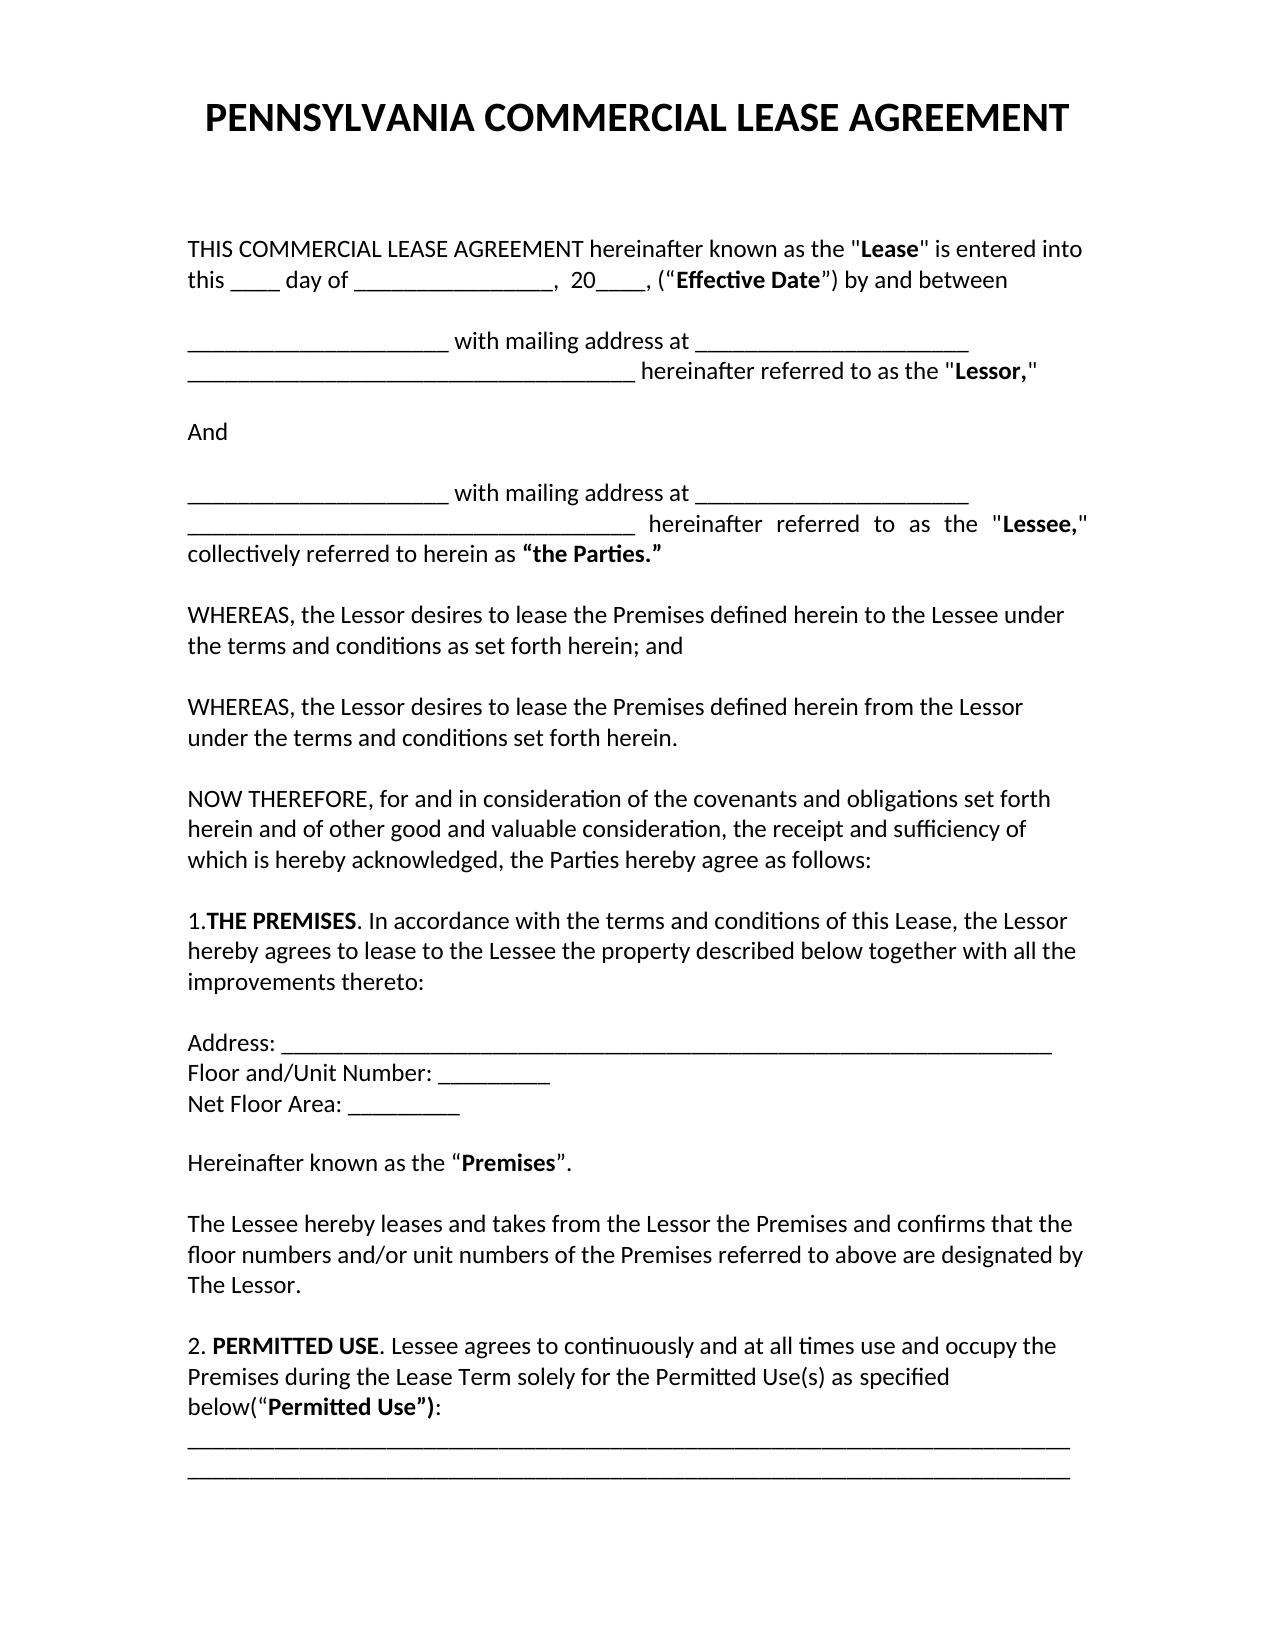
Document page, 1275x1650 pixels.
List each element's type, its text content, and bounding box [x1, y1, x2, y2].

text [187, 1422, 1087, 1452]
text WHEREAS, the Lessor desires to lease the Premises defined herein from the Lessor under the terms and conditions set forth herein. [187, 691, 1087, 752]
text _____________________ with mailing address at ______________________ [187, 477, 1087, 508]
text NOW THEREFORE, for and in consideration of the covenants and obligations set forth herein and of other good and valuable consideration, the receipt and sufficiency of which is hereby acknowledged, the Parties hereby agree as follows: [187, 783, 1087, 874]
text ____________________________________ hereinafter referred to as the "Lessor," [187, 355, 1087, 386]
text Net Floor Area: _________ [187, 1088, 1087, 1118]
text Hereinafter known as the “Premises”. [187, 1147, 1087, 1178]
text ____________________________________ hereinafter referred to as the "Lessee," collectively referred to herein as “the Parties.” [187, 508, 1087, 569]
text _____________________ with mailing address at ______________________ [187, 325, 1087, 355]
text WHEREAS, the Lessor desires to lease the Premises defined herein to the Lessee under the terms and conditions as set forth herein; and [187, 599, 1087, 661]
text THIS COMMERCIAL LEASE AGREEMENT hereinafter known as the "Lease" is entered into this ____ day of ________________, 20____, (“Effective Date”) by and between [187, 233, 1087, 294]
text PENNSYLVANIA COMMERCIAL LEASE AGREEMENT [187, 91, 1087, 142]
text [187, 1452, 1087, 1483]
text The Lessee hereby leases and takes from the Lessor the Premises and confirms that the floor numbers and/or unit numbers of the Premises referred to above are designated by The Lessor. [187, 1208, 1087, 1300]
text 1.THE PREMISES. In accordance with the terms and conditions of this Lease, the Lessor hereby agrees to lease to the Lessee the property described below together with all the improvements thereto: [187, 905, 1087, 996]
text 2. PERMITTED USE. Lessee agrees to continuously and at all times use and occupy the Premises during the Lease Term solely for the Permitted Use(s) as specified below(“Permitted Use”): [187, 1330, 1087, 1422]
text And [187, 416, 1087, 447]
text Address: ______________________________________________________________ [187, 1027, 1087, 1057]
text Floor and/Unit Number: _________ [187, 1057, 1087, 1088]
